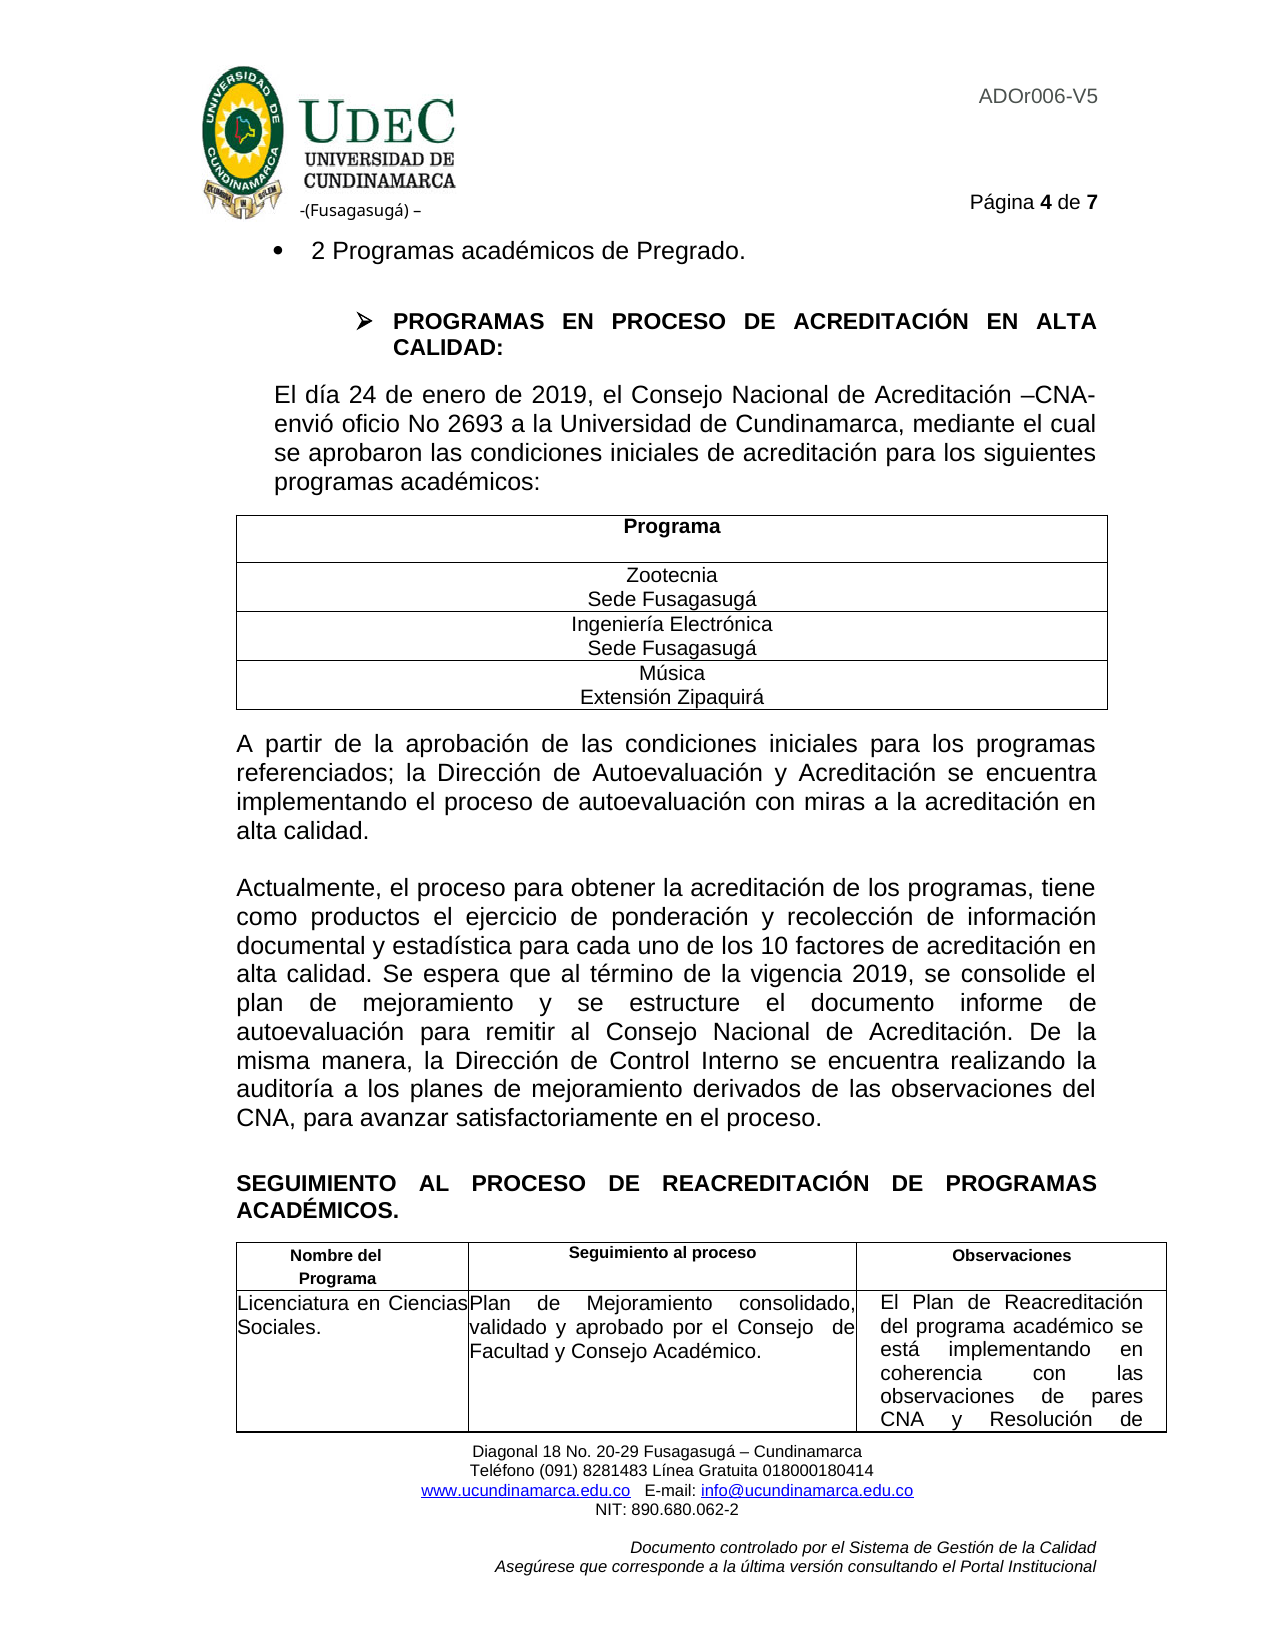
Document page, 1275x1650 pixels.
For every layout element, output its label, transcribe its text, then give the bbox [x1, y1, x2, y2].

table_cell Plan de Mejoramiento consolidado, validado y aprobado por el Consejo de Facultad y Consejo Académico. [469, 1291, 856, 1431]
table_header Programa [237, 516, 1107, 562]
text SEGUIMIENTO AL PROCESO DE REACREDITACIÓN DE PROGRAMAS ACADÉMICOS. [236, 1170, 1098, 1223]
picture [201, 65, 457, 222]
list 2 Programas académicos de Pregrado. [274, 236, 1098, 265]
table_cell Música Extensión Zipaquirá [237, 661, 1107, 709]
text El día 24 de enero de 2019, el Consejo Nacional de Acreditación –CNA- envió oficio No 2693 a la Universidad de Cundinamarca, mediante el cual se aprobaron las condiciones iniciales de acreditación para los siguientes programas académicos: [274, 380, 1098, 495]
table_cell Licenciatura en Ciencias Sociales. [237, 1291, 468, 1431]
text Actualmente, el proceso para obtener la acreditación de los programas, tiene como productos el ejercicio de ponderación y recolección de información documental y estadística para cada uno de los 10 factores de acreditación en alta calidad. Se espera que al término de la vigencia 2019, se consolide el plan de mejoramiento y se estructure el documento informe de autoevaluación para remitir al Consejo Nacional de Acreditación. De la misma manera, la Dirección de Control Interno se encuentra realizando la auditoría a los planes de mejoramiento derivados de las observaciones del CNA, para avanzar satisfactoriamente en el proceso. [236, 873, 1098, 1132]
table_cell Zootecnia Sede Fusagasugá [237, 563, 1107, 611]
subtitle PROGRAMAS EN PROCESO DE ACREDITACIÓN EN ALTA CALIDAD: [355, 308, 1098, 360]
table_header Seguimiento al proceso [469, 1243, 856, 1290]
table_cell Ingeniería Electrónica Sede Fusagasugá [237, 612, 1107, 660]
table_header Nombre del Programa [237, 1243, 468, 1290]
text A partir de la aprobación de las condiciones iniciales para los programas referenciados; la Dirección de Autoevaluación y Acreditación se encuentra implementando el proceso de autoevaluación con miras a la acreditación en alta calidad. [236, 729, 1098, 844]
table_header Observaciones [857, 1243, 1166, 1290]
